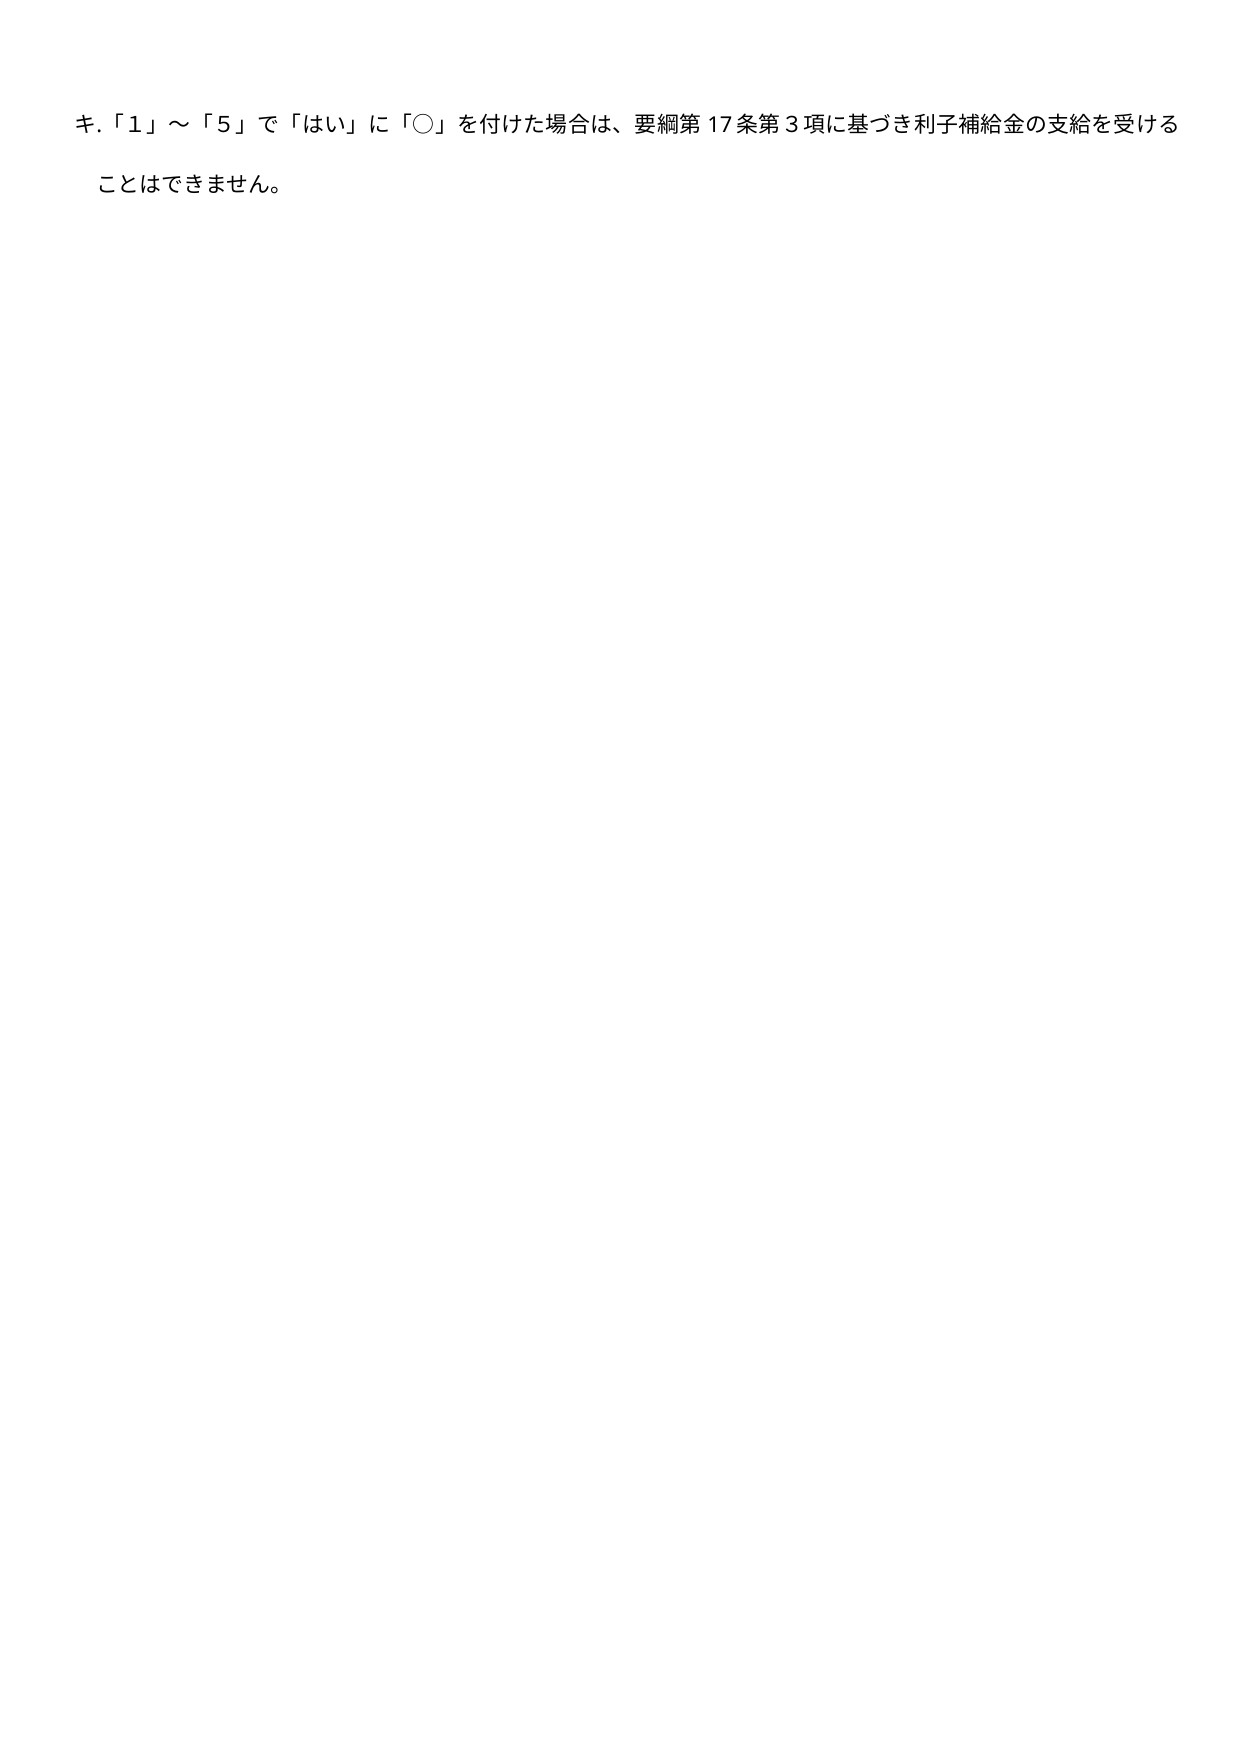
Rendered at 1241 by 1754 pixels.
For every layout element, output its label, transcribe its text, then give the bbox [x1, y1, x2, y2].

text キ.「１」～「５」で「はい」に「○」を付けた場合は、要綱第17条第３項に基づき利子補給金の支給を受けることはできません。 [74, 93, 1181, 213]
